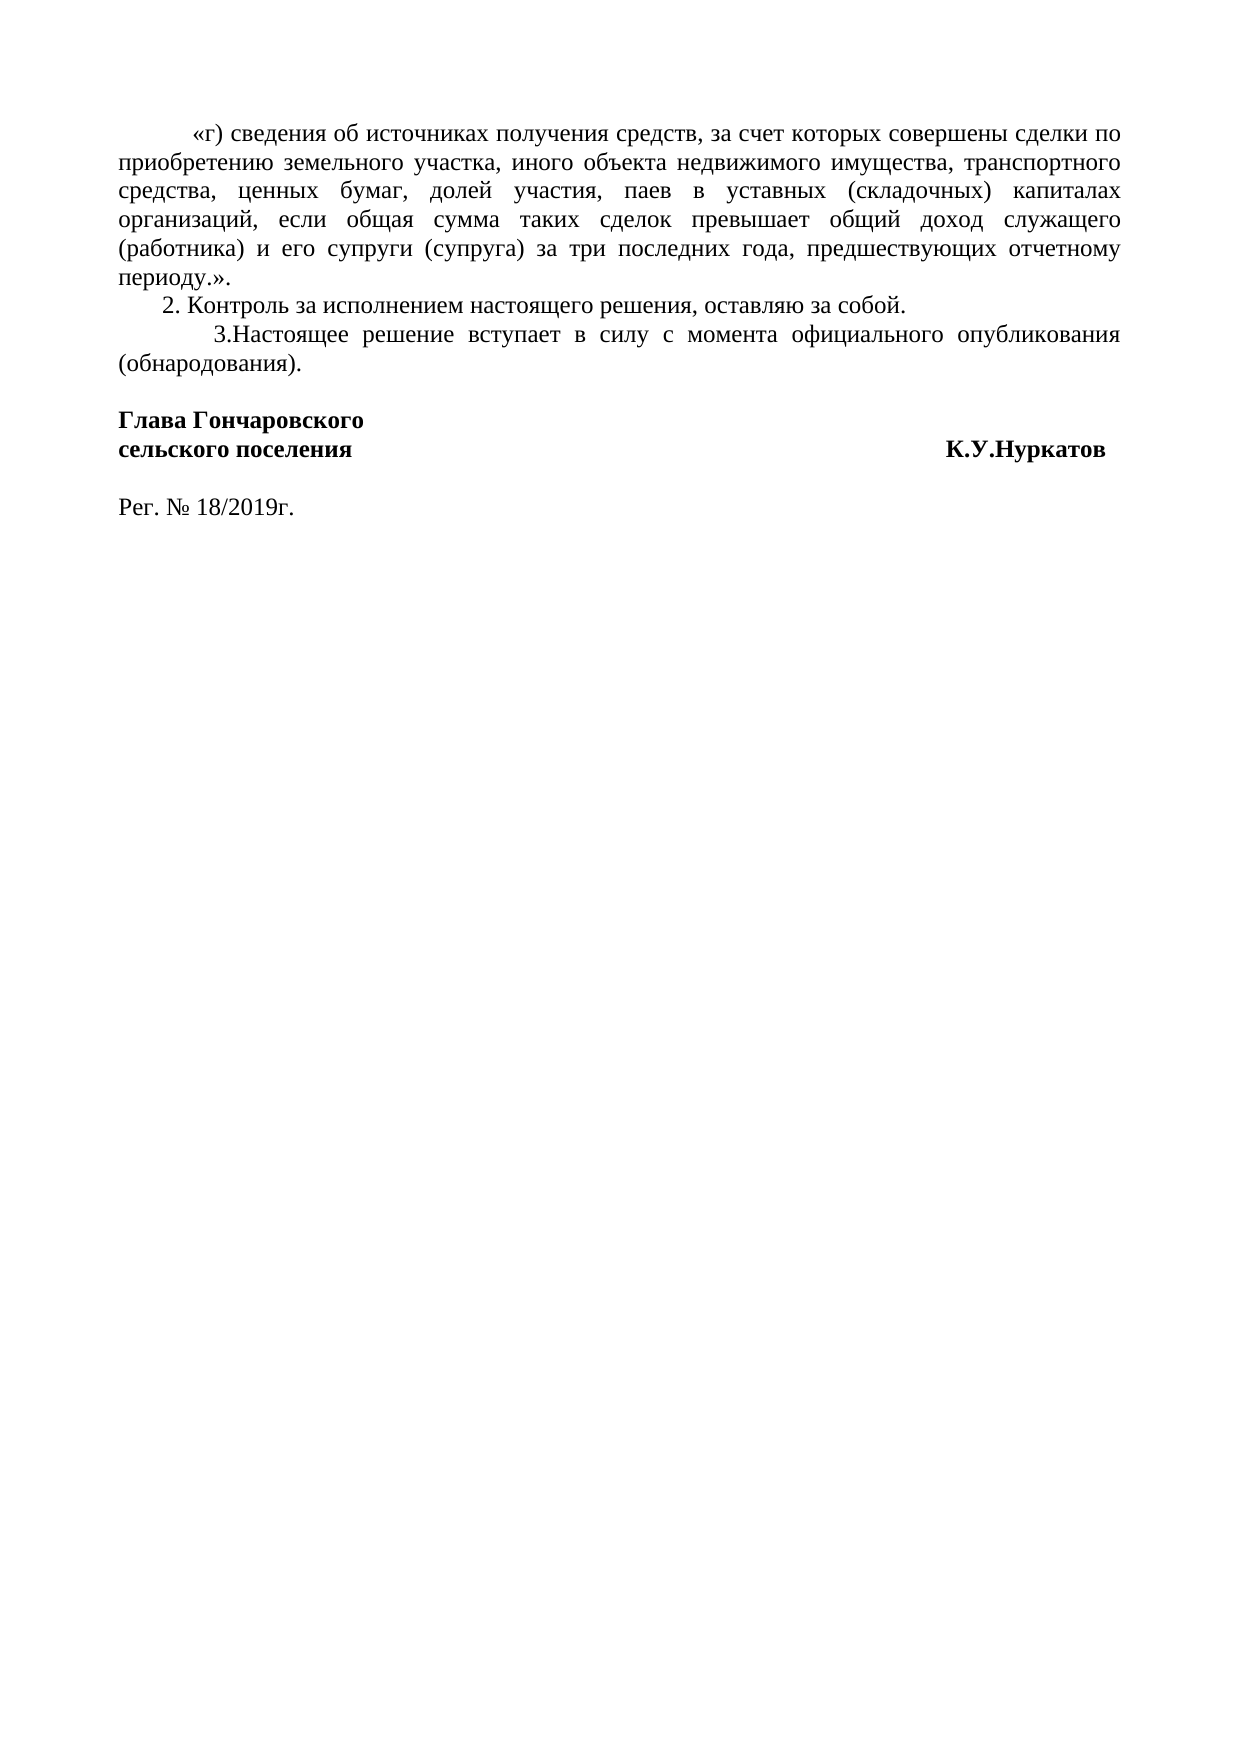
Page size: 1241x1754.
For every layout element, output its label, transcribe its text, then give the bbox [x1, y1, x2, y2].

text «г) сведения об источниках получения средств, за счет которых совершены сделки по приобретению земельного участка, иного объекта недвижимого имущества, транспортного средства, ценных бумаг, долей участия, паев в уставных (складочных) капиталах организаций, если общая сумма таких сделок превышает общий доход служащего (работника) и его супруги (супруга) за три последних года, предшествующих отчетному периоду.». [118, 118, 1122, 291]
text Глава Гончаровского [118, 406, 1122, 434]
text сельского поселения К.У.Нуркатов [118, 434, 1122, 463]
text 3.Настоящее решение вступает в силу с момента официального опубликования (обнародования). [118, 319, 1122, 377]
text 2. Контроль за исполнением настоящего решения, оставляю за собой. [118, 291, 1122, 319]
text Рег. № 18/2019г. [118, 492, 1122, 521]
